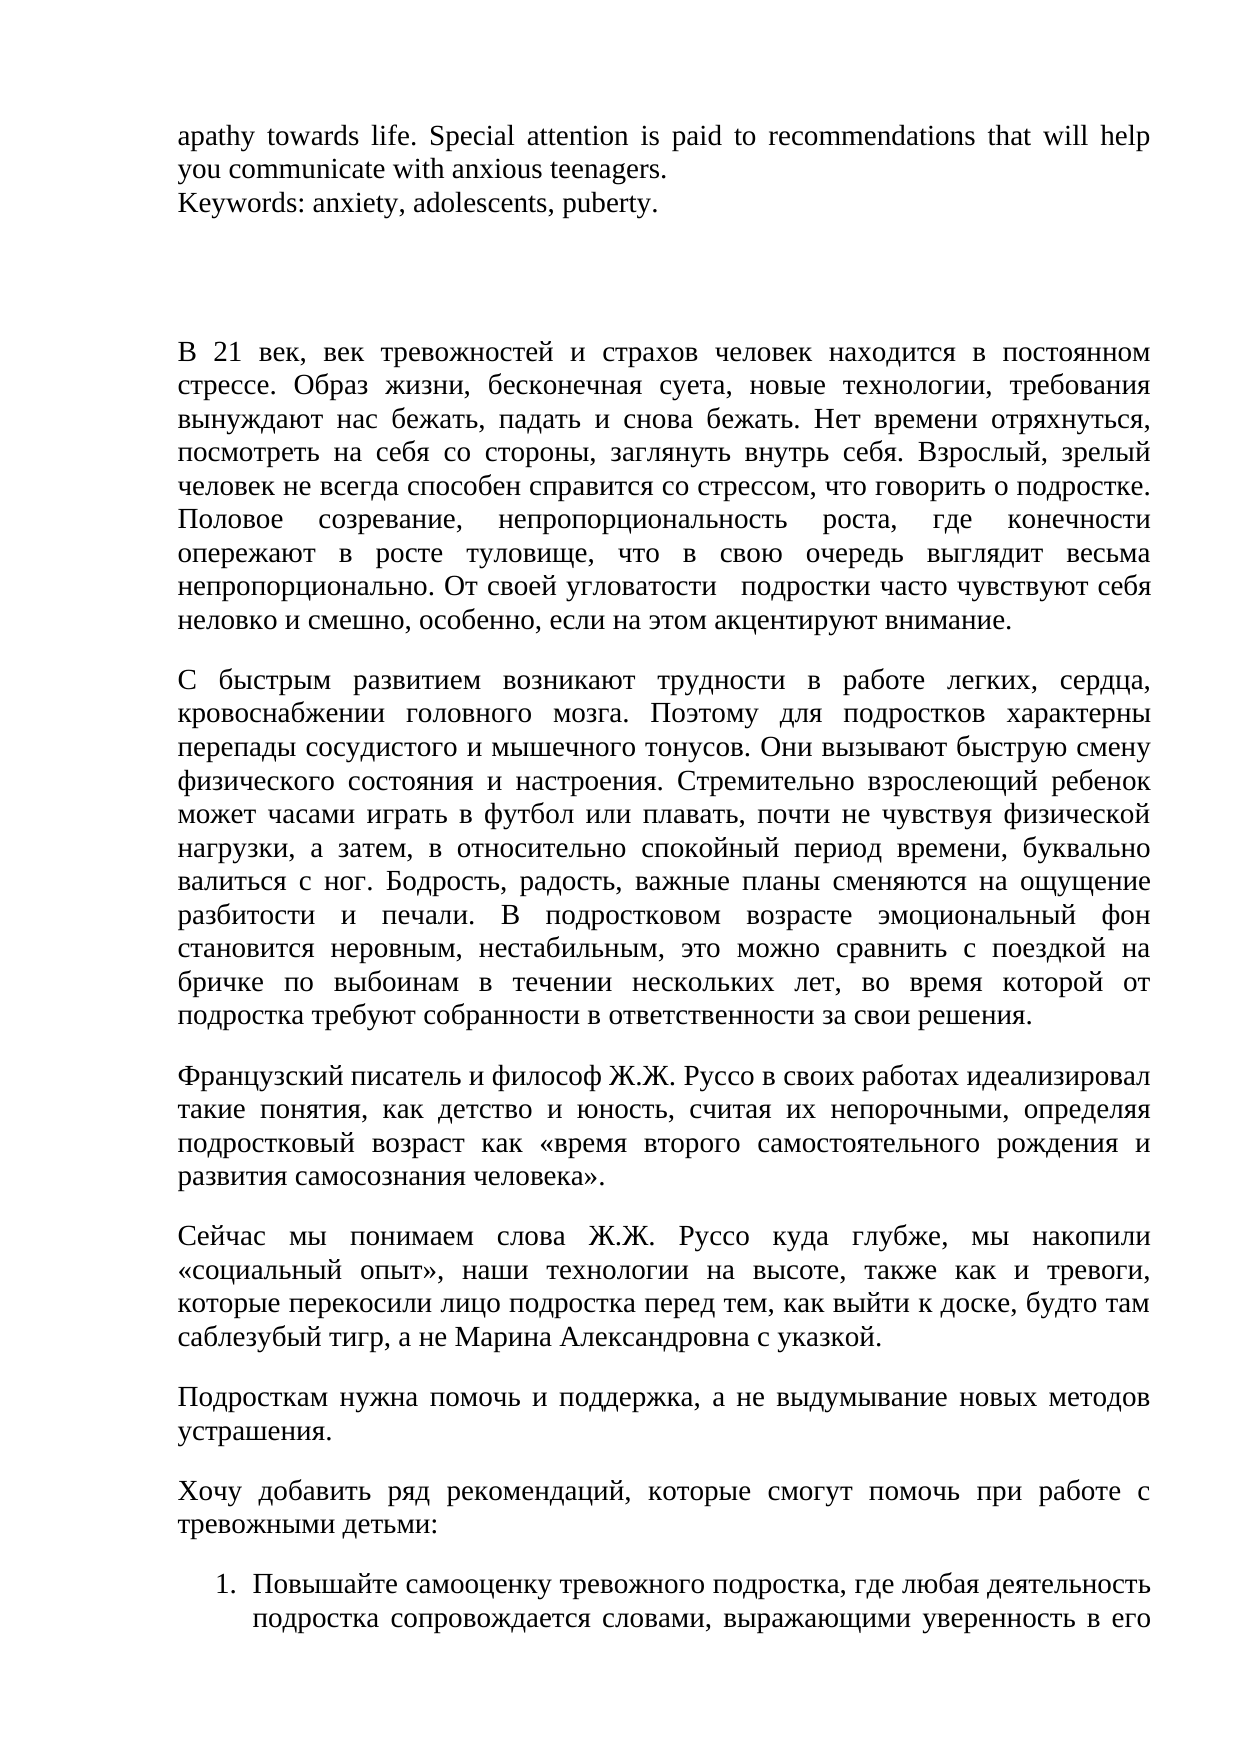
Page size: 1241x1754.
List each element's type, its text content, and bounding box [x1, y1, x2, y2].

text Хочу добавить ряд рекомендаций, которые смогут помочь при работе с тревожными детьми: [177, 1473, 1152, 1540]
text Сейчас мы понимаем слова Ж.Ж. Руссо куда глубже, мы накопили «социальный опыт», наши технологии на высоте, также как и тревоги, которые перекосили лицо подростка перед тем, как выйти к доске, будто там саблезубый тигр, а не Марина Александровна с указкой. [177, 1218, 1152, 1352]
text С быстрым развитием возникают трудности в работе легких, сердца, кровоснабжении головного мозга. Поэтому для подростков характерны перепады сосудистого и мышечного тонусов. Они вызывают быструю смену физического состояния и настроения. Стремительно взрослеющий ребенок может часами играть в футбол или плавать, почти не чувствуя физической нагрузки, а затем, в относительно спокойный период времени, буквально валиться с ног. Бодрость, радость, важные планы сменяются на ощущение разбитости и печали. В подростковом возрасте эмоциональный фон становится неровным, нестабильным, это можно сравнить с поездкой на бричке по выбоинам в течении нескольких лет, во время которой от подростка требуют собранности в ответственности за свои решения. [177, 662, 1152, 1031]
text Keywords: anxiety, adolescents, puberty. [177, 185, 1152, 219]
text Подросткам нужна помочь и поддержка, а не выдумывание новых методов устрашения. [177, 1379, 1152, 1446]
text В 21 век, век тревожностей и страхов человек находится в постоянном стрессе. Образ жизни, бесконечная суета, новые технологии, требования вынуждают нас бежать, падать и снова бежать. Нет времени отряхнуться, посмотреть на себя со стороны, заглянуть внутрь себя. Взрослый, зрелый человек не всегда способен справится со стрессом, что говорить о подростке. Половое созревание, непропорциональность роста, где конечности опережают в росте туловище, что в свою очередь выглядит весьма непропорционально. От своей угловатости подростки часто чувствуют себя неловко и смешно, особенно, если на этом акцентируют внимание. [177, 334, 1152, 636]
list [215, 1566, 1152, 1633]
text Французский писатель и философ Ж.Ж. Руссо в своих работах идеализировал такие понятия, как детство и юность, считая их непорочными, определяя подростковый возраст как «время второго самостоятельного рождения и развития самосознания человека». [177, 1058, 1152, 1192]
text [177, 118, 1152, 185]
